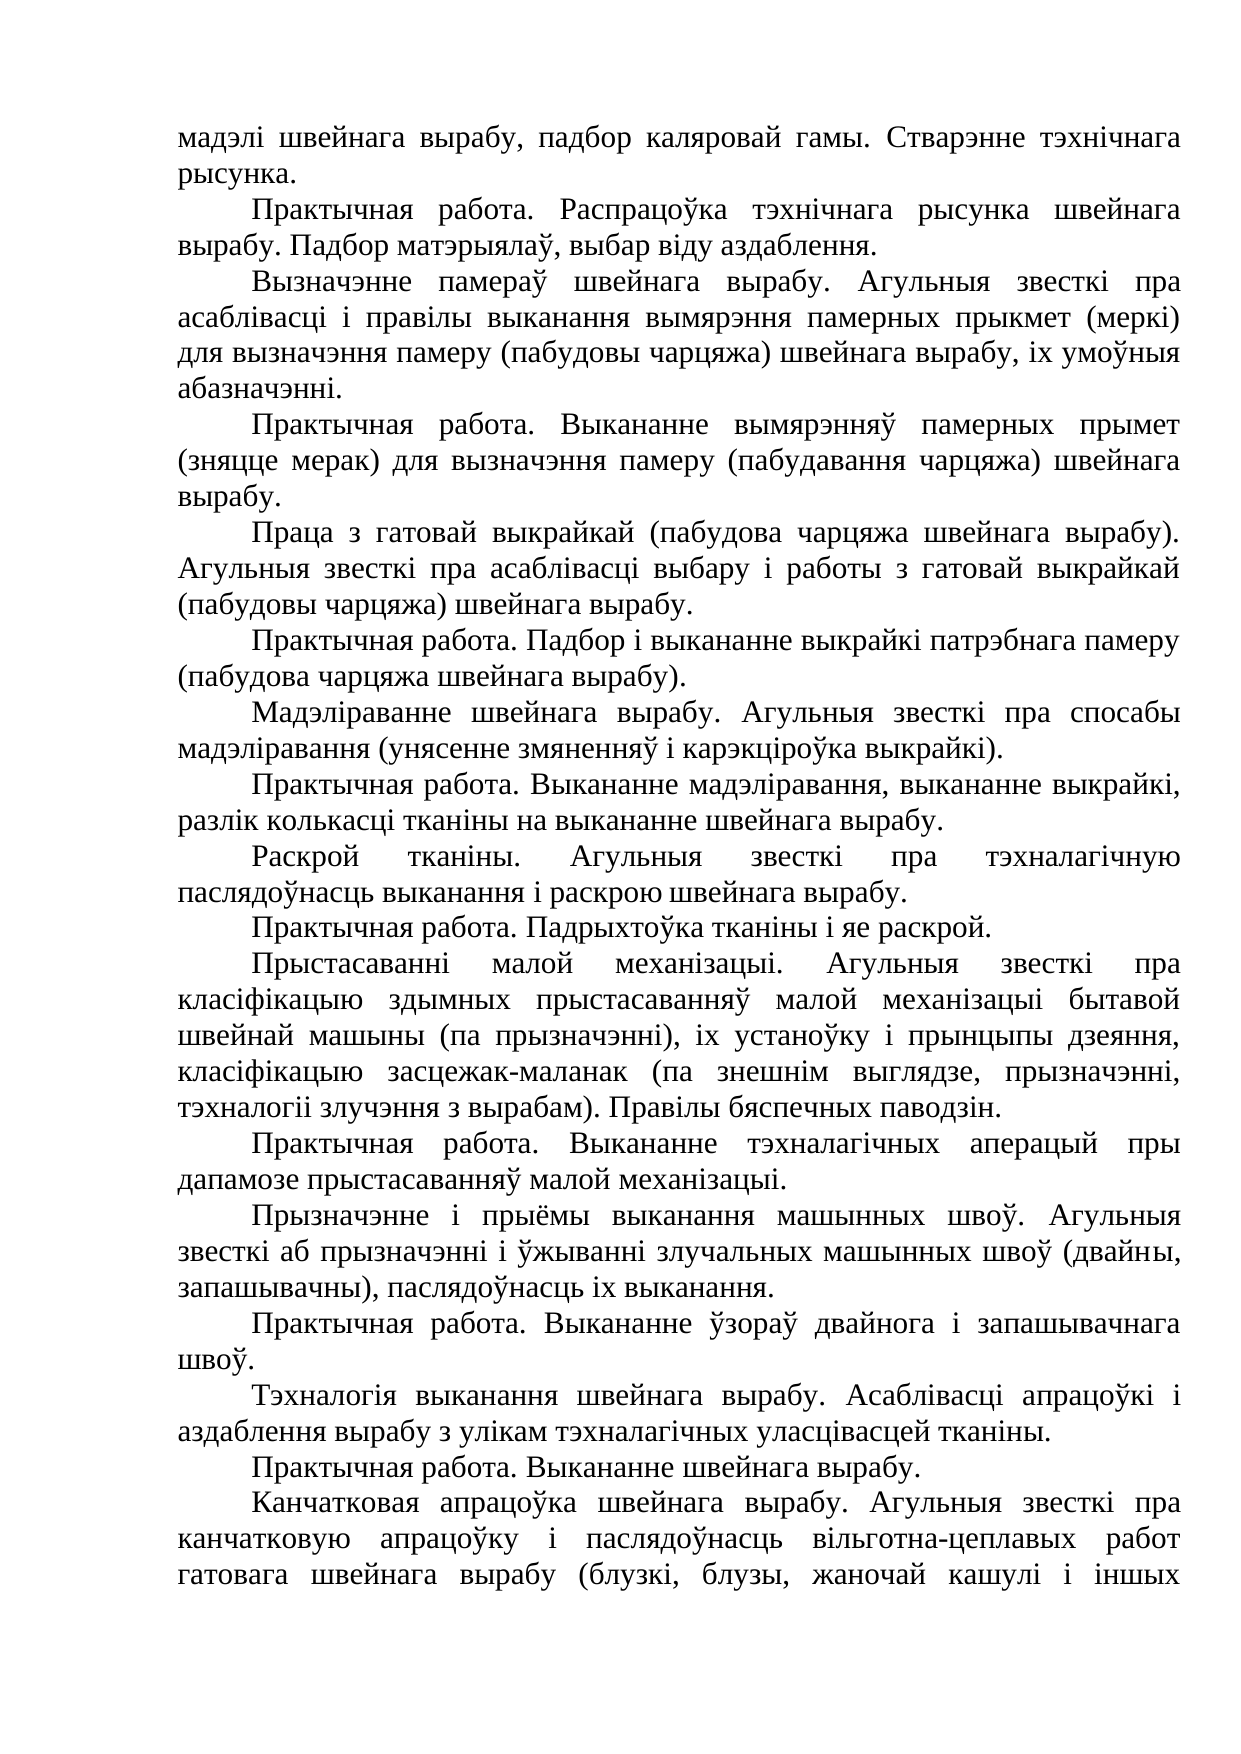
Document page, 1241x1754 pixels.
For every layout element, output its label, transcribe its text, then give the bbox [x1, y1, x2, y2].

text Практычная работа. Выкананне ўзораў двайнога і запашывачнага швоў. [177, 1304, 1181, 1376]
text Практычная работа. Выкананне мадэліравання, выкананне выкрайкі, разлік колькасці тканіны на выкананне швейнага вырабу. [177, 765, 1181, 837]
text Практычная работа. Падрыхтоўка тканіны і яе раскрой. [177, 909, 1181, 945]
text Праца з гатовай выкрайкай (пабудова чарцяжа швейнага вырабу). Агульныя звесткі пра асаблівасці выбару і работы з гатовай выкрайкай (пабудовы чарцяжа) швейнага вырабу. [177, 513, 1181, 621]
text Практычная работа. Выкананне швейнага вырабу. [177, 1448, 1181, 1484]
text Мадэліраванне швейнага вырабу. Агульныя звесткі пра спосабы мадэліравання (унясенне змяненняў і карэкціроўка выкрайкі). [177, 693, 1181, 765]
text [177, 118, 1181, 190]
text Тэхналогія выканання швейнага вырабу. Асаблівасці апрацоўкі і аздаблення вырабу з улікам тэхналагічных уласцівасцей тканіны. [177, 1376, 1181, 1448]
text Практычная работа. Выкананне тэхналагічных аперацый пры дапамозе прыстасаванняў малой механізацыі. [177, 1124, 1181, 1196]
text Практычная работа. Падбор і выкананне выкрайкі патрэбнага памеру (пабудова чарцяжа швейнага вырабу). [177, 621, 1181, 693]
text Практычная работа. Распрацоўка тэхнічнага рысунка швейнага вырабу. Падбор матэрыялаў, выбар віду аздаблення. [177, 190, 1181, 262]
text Раскрой тканіны. Агульныя звесткі пра тэхналагічную паслядоўнасць выканання і раскрою швейнага вырабу. [177, 837, 1181, 909]
text Прыстасаванні малой механізацыі. Агульныя звесткі пра класіфікацыю здымных прыстасаванняў малой механізацыі бытавой швейнай машыны (па прызначэнні), іх устаноўку і прынцыпы дзеяння, класіфікацыю засцежак-маланак (па знешнім выглядзе, прызначэнні, тэхналогіі злучэння з вырабам). Правілы бяспечных паводзін. [177, 945, 1181, 1124]
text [177, 1484, 1181, 1592]
text Прызначэнне і прыёмы выканання машынных швоў. Агульныя звесткі аб прызначэнні і ўжыванні злучальных машынных швоў (двайны, запашывачны), паслядоўнасць іх выканання. [177, 1196, 1181, 1304]
text Вызначэнне памераў швейнага вырабу. Агульныя звесткі пра асаблівасці і правілы выканання вымярэння памерных прыкмет (меркі) для вызначэння памеру (пабудовы чарцяжа) швейнага вырабу, іх умоўныя абазначэнні. [177, 262, 1181, 406]
text Практычная работа. Выкананне вымярэнняў памерных прымет (зняцце мерак) для вызначэння памеру (пабудавання чарцяжа) швейнага вырабу. [177, 406, 1181, 513]
